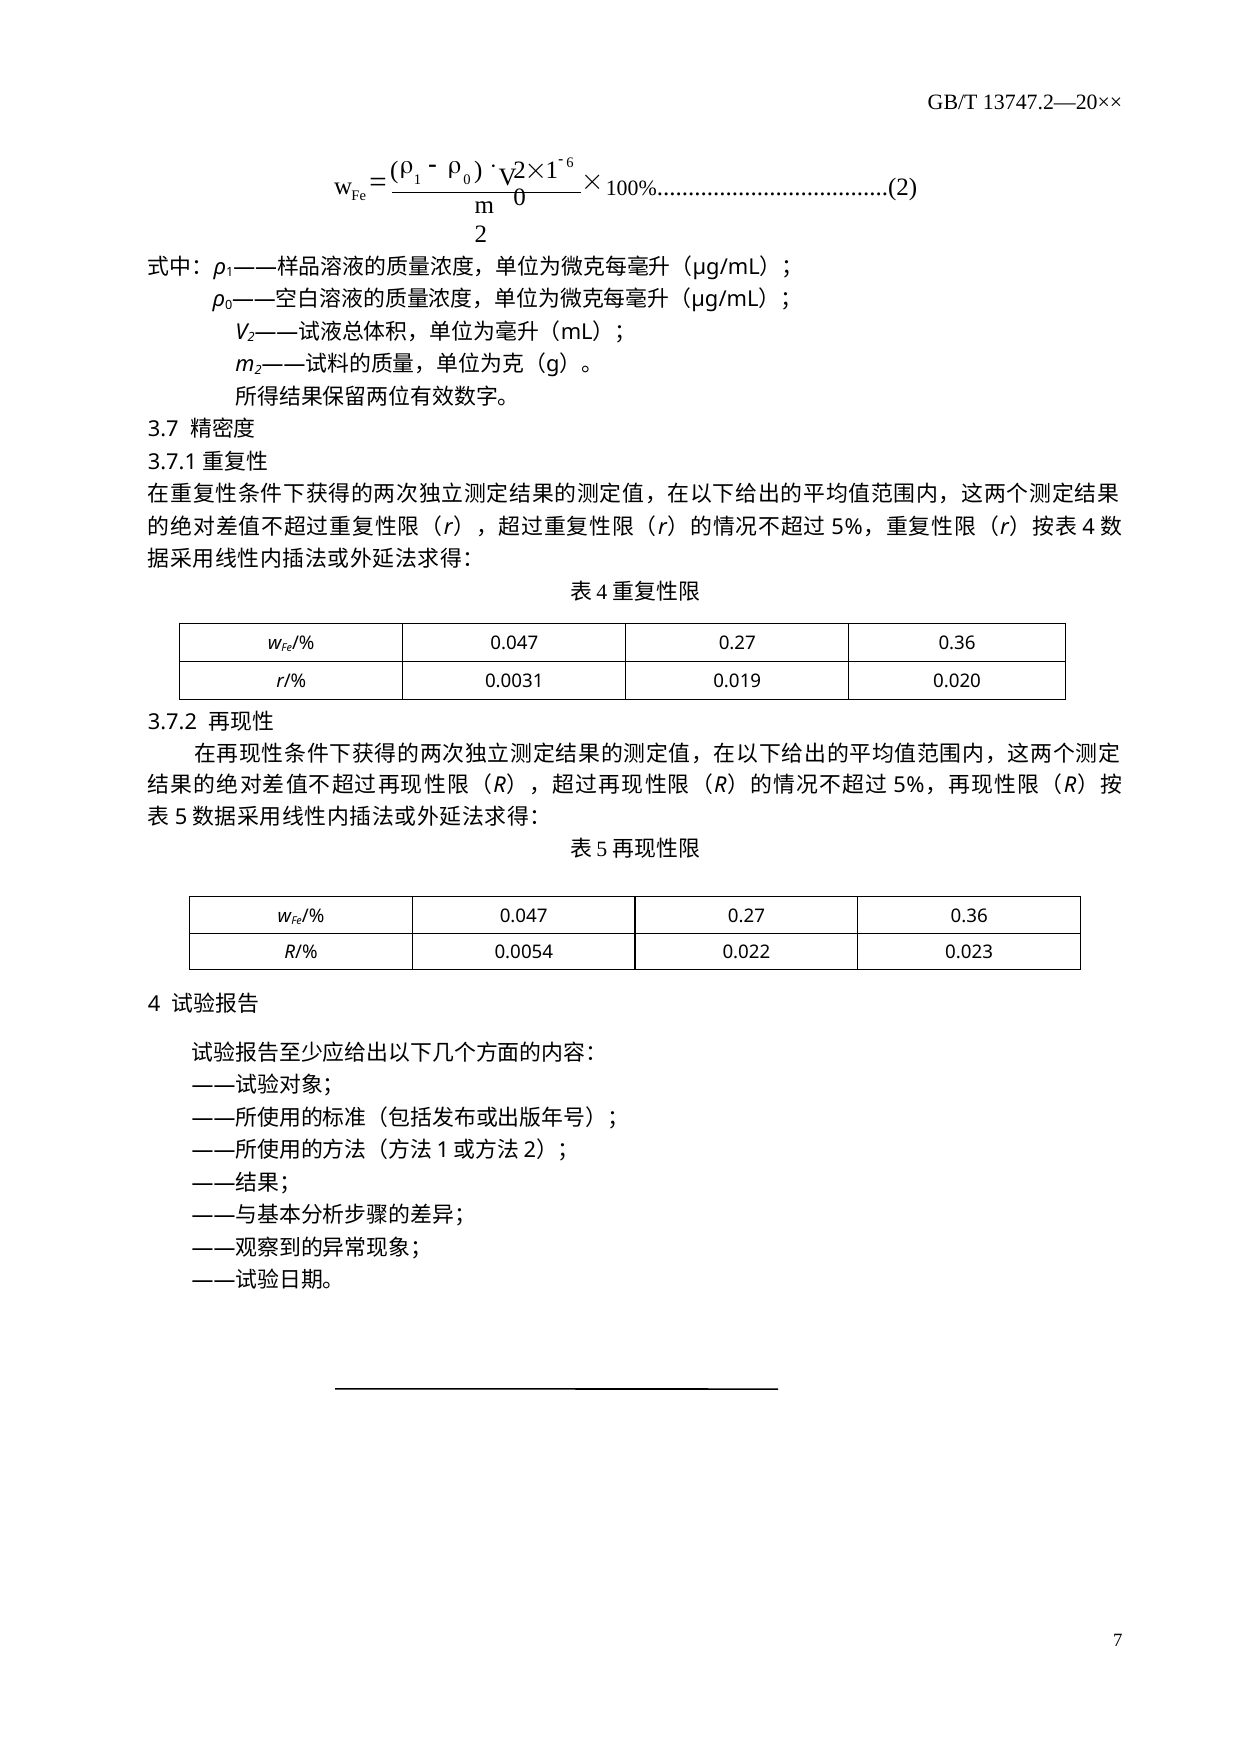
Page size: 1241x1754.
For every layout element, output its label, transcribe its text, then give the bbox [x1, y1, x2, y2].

text 在再现性条件下获得的两次独立测定结果的测定值，在以下给出的平均值范围内，这两个测定结果的绝对差值不超过再现性限（R），超过再现性限（R）的情况不超过5%，再现性限（R）按表5数据采用线性内插法或外延法求得： [148, 736, 1122, 831]
table_header 0.36 [849, 624, 1065, 661]
table_cell 0.022 [636, 934, 857, 968]
table_cell R/% [190, 934, 412, 968]
text ——与基本分析步骤的差异； [148, 1197, 1122, 1229]
list 4 试验报告 [148, 986, 1122, 1018]
table_header wFe/% [180, 624, 402, 661]
table_header wFe/% [190, 897, 412, 933]
table_cell r/% [180, 662, 402, 699]
text ——结果； [148, 1164, 1122, 1197]
text 表4 重复性限 [148, 573, 1122, 606]
text ——观察到的异常现象； [148, 1229, 1122, 1262]
text V2——试液总体积，单位为毫升（mL）； [148, 313, 1122, 346]
text ——所使用的标准（包括发布或出版年号）； [148, 1099, 1122, 1132]
text ——试验日期。 [148, 1262, 1122, 1294]
table_cell 0.023 [858, 934, 1080, 968]
table_header 0.36 [858, 897, 1080, 933]
table_cell 0.0031 [403, 662, 625, 699]
text m2——试料的质量，单位为克（g）。 [148, 346, 1122, 378]
table_header 0.047 [413, 897, 634, 933]
table_cell 0.0054 [413, 934, 634, 968]
text 3.7.1 重复性 [148, 443, 1122, 476]
text 表5 再现性限 [148, 831, 1122, 863]
text ——所使用的方法（方法1或方法2）； [148, 1132, 1122, 1164]
table_header 0.047 [403, 624, 625, 661]
text ——试验对象； [148, 1067, 1122, 1099]
text 在重复性条件下获得的两次独立测定结果的测定值，在以下给出的平均值范围内，这两个测定结果的绝对差值不超过重复性限（r），超过重复性限（r）的情况不超过5%，重复性限（r）按表4数据采用线性内插法或外延法求得： [148, 476, 1122, 573]
text ρ0——空白溶液的质量浓度，单位为微克每毫升（μg/mL）； [148, 281, 1122, 313]
text 3.7 精密度 [148, 411, 1122, 443]
table_cell 0.019 [626, 662, 848, 699]
text 所得结果保留两位有效数字。 [148, 378, 1122, 411]
text 试验报告至少应给出以下几个方面的内容： [148, 1034, 1122, 1067]
table_cell 0.020 [849, 662, 1065, 699]
text 式中：ρ1——样品溶液的质量浓度，单位为微克每毫升（μg/mL）； [148, 248, 1122, 281]
text 3.7.2 再现性 [148, 606, 1122, 736]
table_header 0.27 [636, 897, 857, 933]
table_header 0.27 [626, 624, 848, 661]
